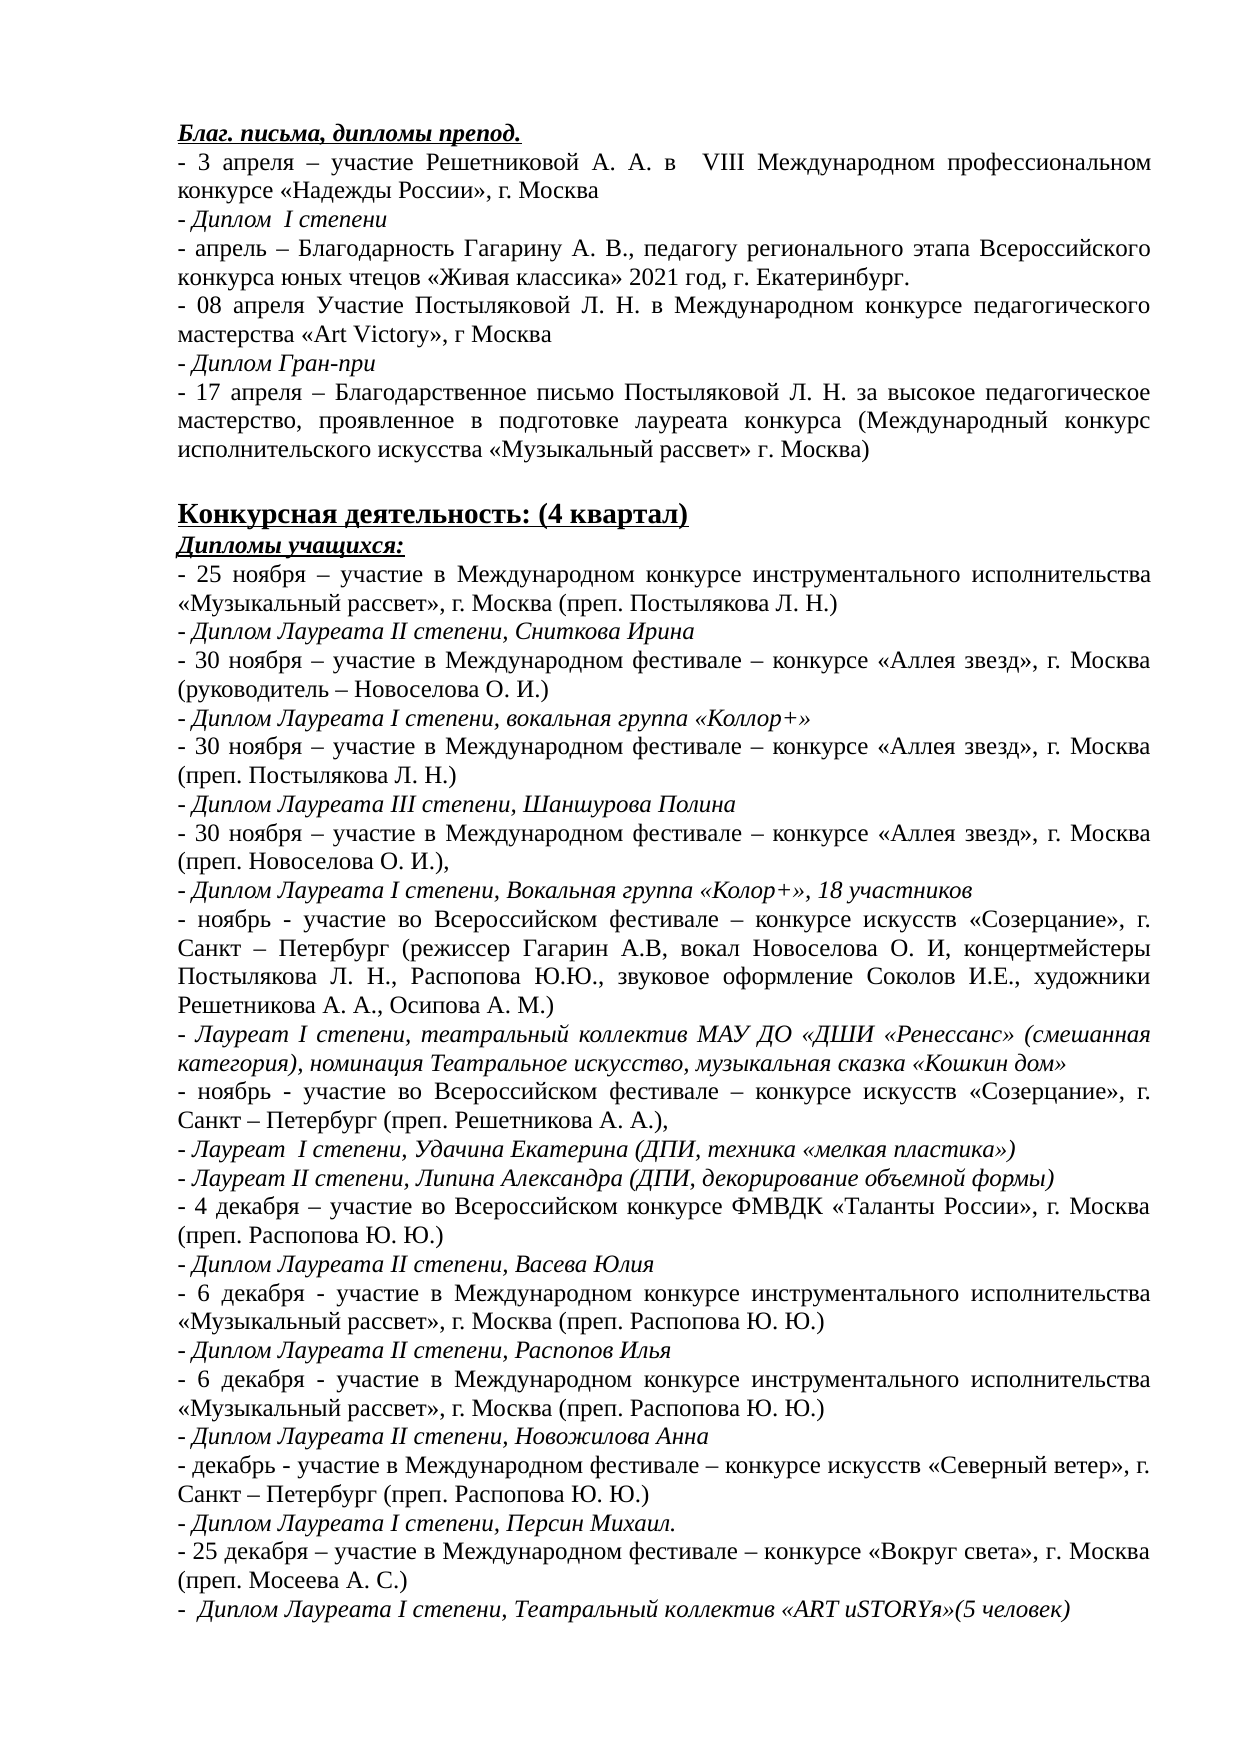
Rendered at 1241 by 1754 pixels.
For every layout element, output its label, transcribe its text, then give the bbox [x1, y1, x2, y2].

text - 6 декабря - участие в Международном конкурсе инструментального исполнительства «Музыкальный рассвет», г. Москва (преп. Распопова Ю. Ю.) [177, 1364, 1152, 1421]
text - Диплом Лауреата III степени, Шаншурова Полина [177, 789, 1152, 818]
text - Диплом Лауреата I степени, Вокальная группа «Колор+», 18 участников [177, 875, 1152, 904]
text - 30 ноября – участие в Международном фестивале – конкурсе «Аллея звезд», г. Москва (преп. Постылякова Л. Н.) [177, 731, 1152, 789]
text - 17 апреля – Благодарственное письмо Постыляковой Л. Н. за высокое педагогическое мастерство, проявленное в подготовке лауреата конкурса (Международный конкурс исполнительского искусства «Музыкальный рассвет» г. Москва) [177, 377, 1152, 463]
text - 30 ноября – участие в Международном фестивале – конкурсе «Аллея звезд», г. Москва (руководитель – Новоселова О. И.) [177, 645, 1152, 703]
text - 6 декабря - участие в Международном конкурсе инструментального исполнительства «Музыкальный рассвет», г. Москва (преп. Распопова Ю. Ю.) [177, 1278, 1152, 1335]
text - 25 декабря – участие в Международном фестивале – конкурсе «Вокруг света», г. Москва (преп. Мосеева А. С.) [177, 1536, 1152, 1594]
text - Диплом Гран-при [177, 348, 1152, 377]
text - Лауреат I степени, Удачина Екатерина (ДПИ, техника «мелкая пластика») [177, 1134, 1152, 1163]
text - Диплом Лауреата I степени, вокальная группа «Коллор+» [177, 703, 1152, 731]
text - Диплом Лауреата II степени, Новожилова Анна [177, 1421, 1152, 1450]
text - 4 декабря – участие во Всероссийском конкурсе ФМВДК «Таланты России», г. Москва (преп. Распопова Ю. Ю.) [177, 1191, 1152, 1249]
text - Диплом Лауреата II степени, Сниткова Ирина [177, 616, 1152, 645]
text Благ. письма, дипломы препод. [177, 118, 1152, 147]
text - Диплом I степени [177, 204, 1152, 233]
text - Диплом Лауреата II степени, Распопов Илья [177, 1335, 1152, 1364]
text - 08 апреля Участие Постыляковой Л. Н. в Международном конкурсе педагогического мастерства «Art Victory», г Москва [177, 291, 1152, 348]
text Дипломы учащихся: [177, 530, 1152, 559]
text - 25 ноября – участие в Международном конкурсе инструментального исполнительства «Музыкальный рассвет», г. Москва (преп. Постылякова Л. Н.) [177, 559, 1152, 616]
text - Лауреат II степени, Липина Александра (ДПИ, декорирование объемной формы) [177, 1163, 1152, 1191]
text - 30 ноября – участие в Международном фестивале – конкурсе «Аллея звезд», г. Москва (преп. Новоселова О. И.), [177, 818, 1152, 875]
text - Диплом Лауреата I степени, Театральный коллектив «ART иSTORYя»(5 человек) [177, 1594, 1152, 1623]
text - Диплом Лауреата I степени, Персин Михаил. [177, 1508, 1152, 1536]
text - декабрь - участие в Международном фестивале – конкурсе искусств «Северный ветер», г. Санкт – Петербург (преп. Распопова Ю. Ю.) [177, 1450, 1152, 1508]
text Конкурсная деятельность: (4 квартал) [177, 497, 1152, 530]
text - апрель – Благодарность Гагарину А. В., педагогу регионального этапа Всероссийского конкурса юных чтецов «Живая классика» 2021 год, г. Екатеринбург. [177, 233, 1152, 291]
text - ноябрь - участие во Всероссийском фестивале – конкурсе искусств «Созерцание», г. Санкт – Петербург (преп. Решетникова А. А.), [177, 1076, 1152, 1134]
text - ноябрь - участие во Всероссийском фестивале – конкурсе искусств «Созерцание», г. Санкт – Петербург (режиссер Гагарин А.В, вокал Новоселова О. И, концертмейстеры Постылякова Л. Н., Распопова Ю.Ю., звуковое оформление Соколов И.Е., художники Решетникова А. А., Осипова А. М.) [177, 904, 1152, 1019]
text - Лауреат I степени, театральный коллектив МАУ ДО «ДШИ «Ренессанс» (смешанная категория), номинация Театральное искусство, музыкальная сказка «Кошкин дом» [177, 1019, 1152, 1076]
text - 3 апреля – участие Решетниковой А. А. в VIII Международном профессиональном конкурсе «Надежды России», г. Москва [177, 147, 1152, 204]
text - Диплом Лауреата II степени, Васева Юлия [177, 1249, 1152, 1278]
